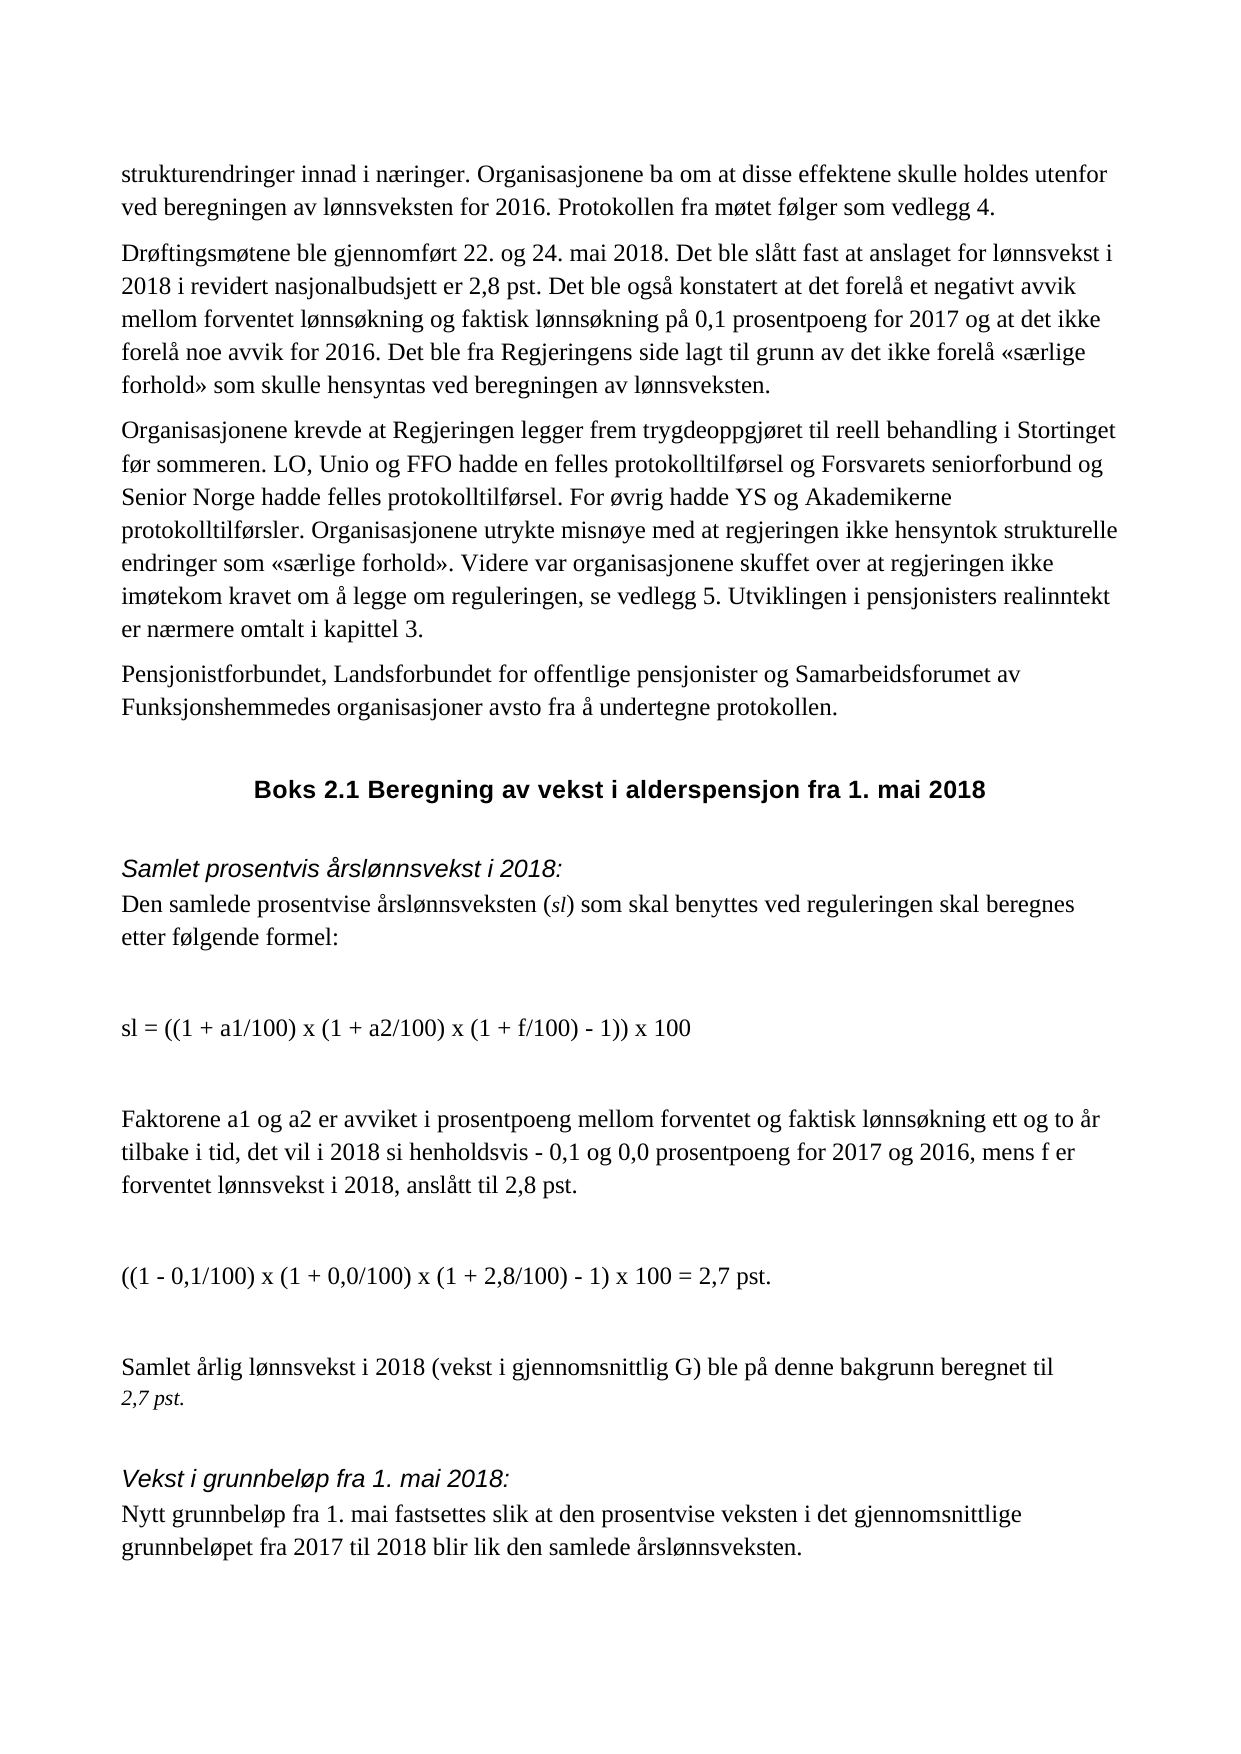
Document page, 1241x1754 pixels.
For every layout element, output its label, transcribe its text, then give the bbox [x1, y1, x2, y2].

text Den samlede prosentvise årslønnsveksten (sl) som skal benyttes ved reguleringen skal beregnes etter følgende formel: [121, 889, 1119, 951]
text sl = ((1 + a1/100) x (1 + a2/100) x (1 + f/100) - 1)) x 100 [121, 1013, 1119, 1042]
text Samlet prosentvis årslønnsvekst i 2018: [121, 854, 1119, 883]
text Faktorene a1 og a2 er avviket i prosentpoeng mellom forventet og faktisk lønnsøkning ett og to år tilbake i tid, det vil i 2018 si henholdsvis - 0,1 og 0,0 prosentpoeng for 2017 og 2016, mens f er forventet lønnsvekst i 2018, anslått til 2,8 pst. [121, 1104, 1119, 1199]
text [121, 159, 1119, 221]
text Vekst i grunnbeløp fra 1. mai 2018: [121, 1464, 1119, 1493]
text Samlet årlig lønnsvekst i 2018 (vekst i gjennomsnittlig G) ble på denne bakgrunn beregnet til 2,7 pst. [121, 1352, 1119, 1410]
text ((1 - 0,1/100) x (1 + 0,0/100) x (1 + 2,8/100) - 1) x 100 = 2,7 pst. [121, 1261, 1119, 1290]
text Organisasjonene krevde at Regjeringen legger frem trygdeoppgjøret til reell behandling i Stortinget før sommeren. LO, Unio og FFO hadde en felles protokolltilførsel og Forsvarets seniorforbund og Senior Norge hadde felles protokolltilførsel. For øvrig hadde YS og Akademikerne protokolltilførsler. Organisasjonene utrykte misnøye med at regjeringen ikke hensyntok strukturelle endringer som «særlige forhold». Videre var organisasjonene skuffet over at regjeringen ikke imøtekom kravet om å legge om reguleringen, se vedlegg 5. Utviklingen i pensjonisters realinntekt er nærmere omtalt i kapittel 3. [121, 416, 1119, 642]
text Nytt grunnbeløp fra 1. mai fastsettes slik at den prosentvise veksten i det gjennomsnittlige grunnbeløpet fra 2017 til 2018 blir lik den samlede årslønnsveksten. [121, 1499, 1119, 1561]
text Pensjonistforbundet, Landsforbundet for offentlige pensjonister og Samarbeidsforumet av Funksjonshemmedes organisasjoner avsto fra å undertegne protokollen. [121, 659, 1119, 721]
text Drøftingsmøtene ble gjennomført 22. og 24. mai 2018. Det ble slått fast at anslaget for lønnsvekst i 2018 i revidert nasjonalbudsjett er 2,8 pst. Det ble også konstatert at det forelå et negativt avvik mellom forventet lønnsøkning og faktisk lønnsøkning på 0,1 prosentpoeng for 2017 og at det ikke forelå noe avvik for 2016. Det ble fra Regjeringens side lagt til grunn av det ikke forelå «særlige forhold» som skulle hensyntas ved beregningen av lønnsveksten. [121, 238, 1119, 399]
text Beregning av vekst i alderspensjon fra 1. mai 2018 [121, 775, 1119, 804]
